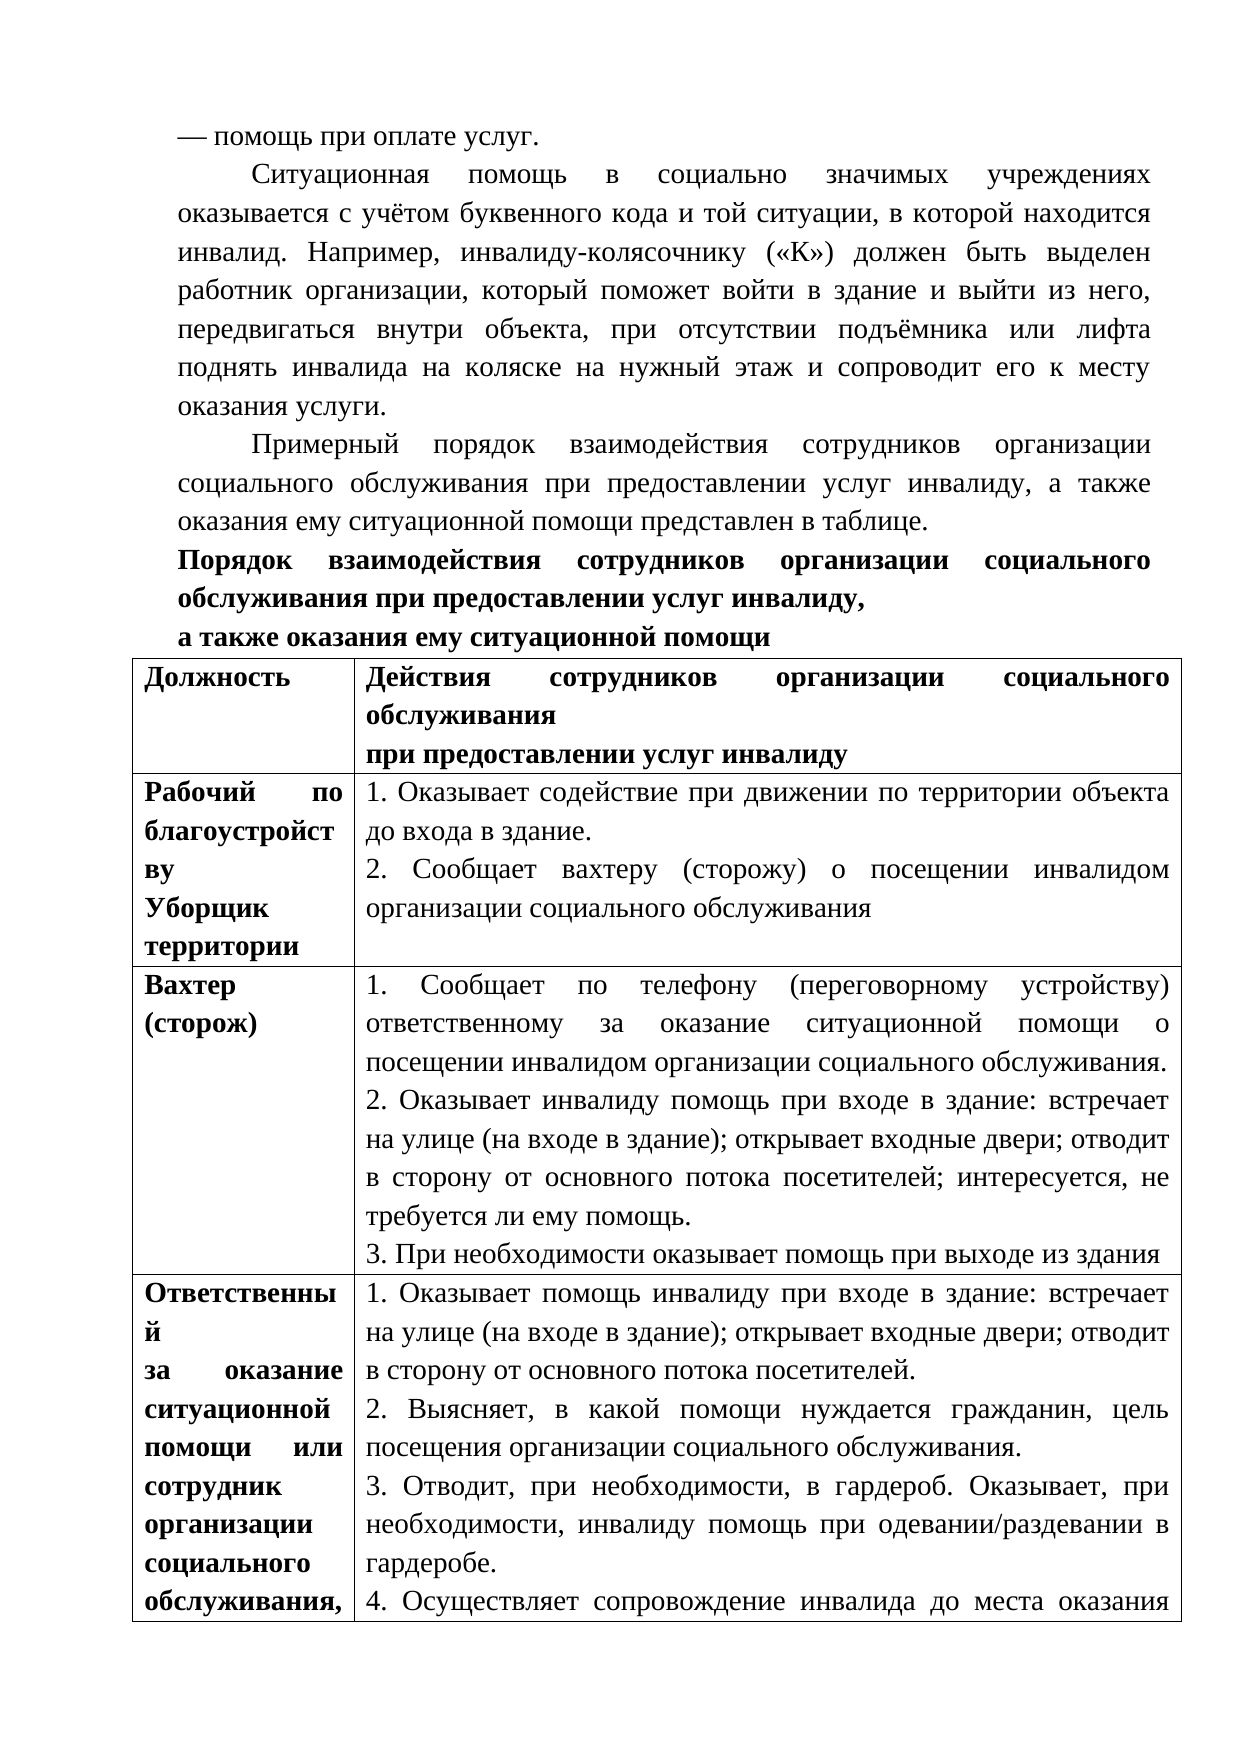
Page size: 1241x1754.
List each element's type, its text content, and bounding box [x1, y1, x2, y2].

table_cell Рабочий по благоустройству Уборщик территории [133, 774, 354, 966]
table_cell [133, 1275, 354, 1621]
table_header Должность [133, 659, 354, 773]
table_cell 1. Сообщает по телефону (переговорному устройству) ответственному за оказание ситуационной помощи о посещении инвалидом организации социального обслуживания. 2. Оказывает инвалиду помощь при входе в здание: встречает на улице (на входе в здание); открывает входные двери; отводит в сторону от основного потока посетителей; интересуется, не требуется ли ему помощь. 3. При необходимости оказывает помощь при выходе из здания [355, 967, 1181, 1274]
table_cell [355, 1275, 1181, 1621]
table_header Действия сотрудников организации социального обслуживания при предоставлении услуг инвалиду [355, 659, 1181, 773]
text Примерный порядок взаимодействия сотрудников организации социального обслуживания при предоставлении услуг инвалиду, а также оказания ему ситуационной помощи представлен в таблице. [177, 426, 1152, 537]
table_cell Вахтер (сторож) [133, 967, 354, 1274]
text Порядок взаимодействия сотрудников организации социального обслуживания при предоставлении услуг инвалиду, [177, 542, 1152, 614]
text а также оказания ему ситуационной помощи [177, 619, 1152, 653]
text Ситуационная помощь в социально значимых учреждениях оказывается с учётом буквенного кода и той ситуации, в которой находится инвалид. Например, инвалиду-колясочнику («К») должен быть выделен работник организации, который поможет войти в здание и выйти из него, передвигаться внутри объекта, при отсутствии подъёмника или лифта поднять инвалида на коляске на нужный этаж и сопроводит его к месту оказания услуги. [177, 157, 1152, 421]
table_cell 1. Оказывает содействие при движении по территории объекта до входа в здание. 2. Сообщает вахтеру (сторожу) о посещении инвалидом организации социального обслуживания [355, 774, 1181, 966]
text — помощь при оплате услуг. [177, 118, 1152, 152]
